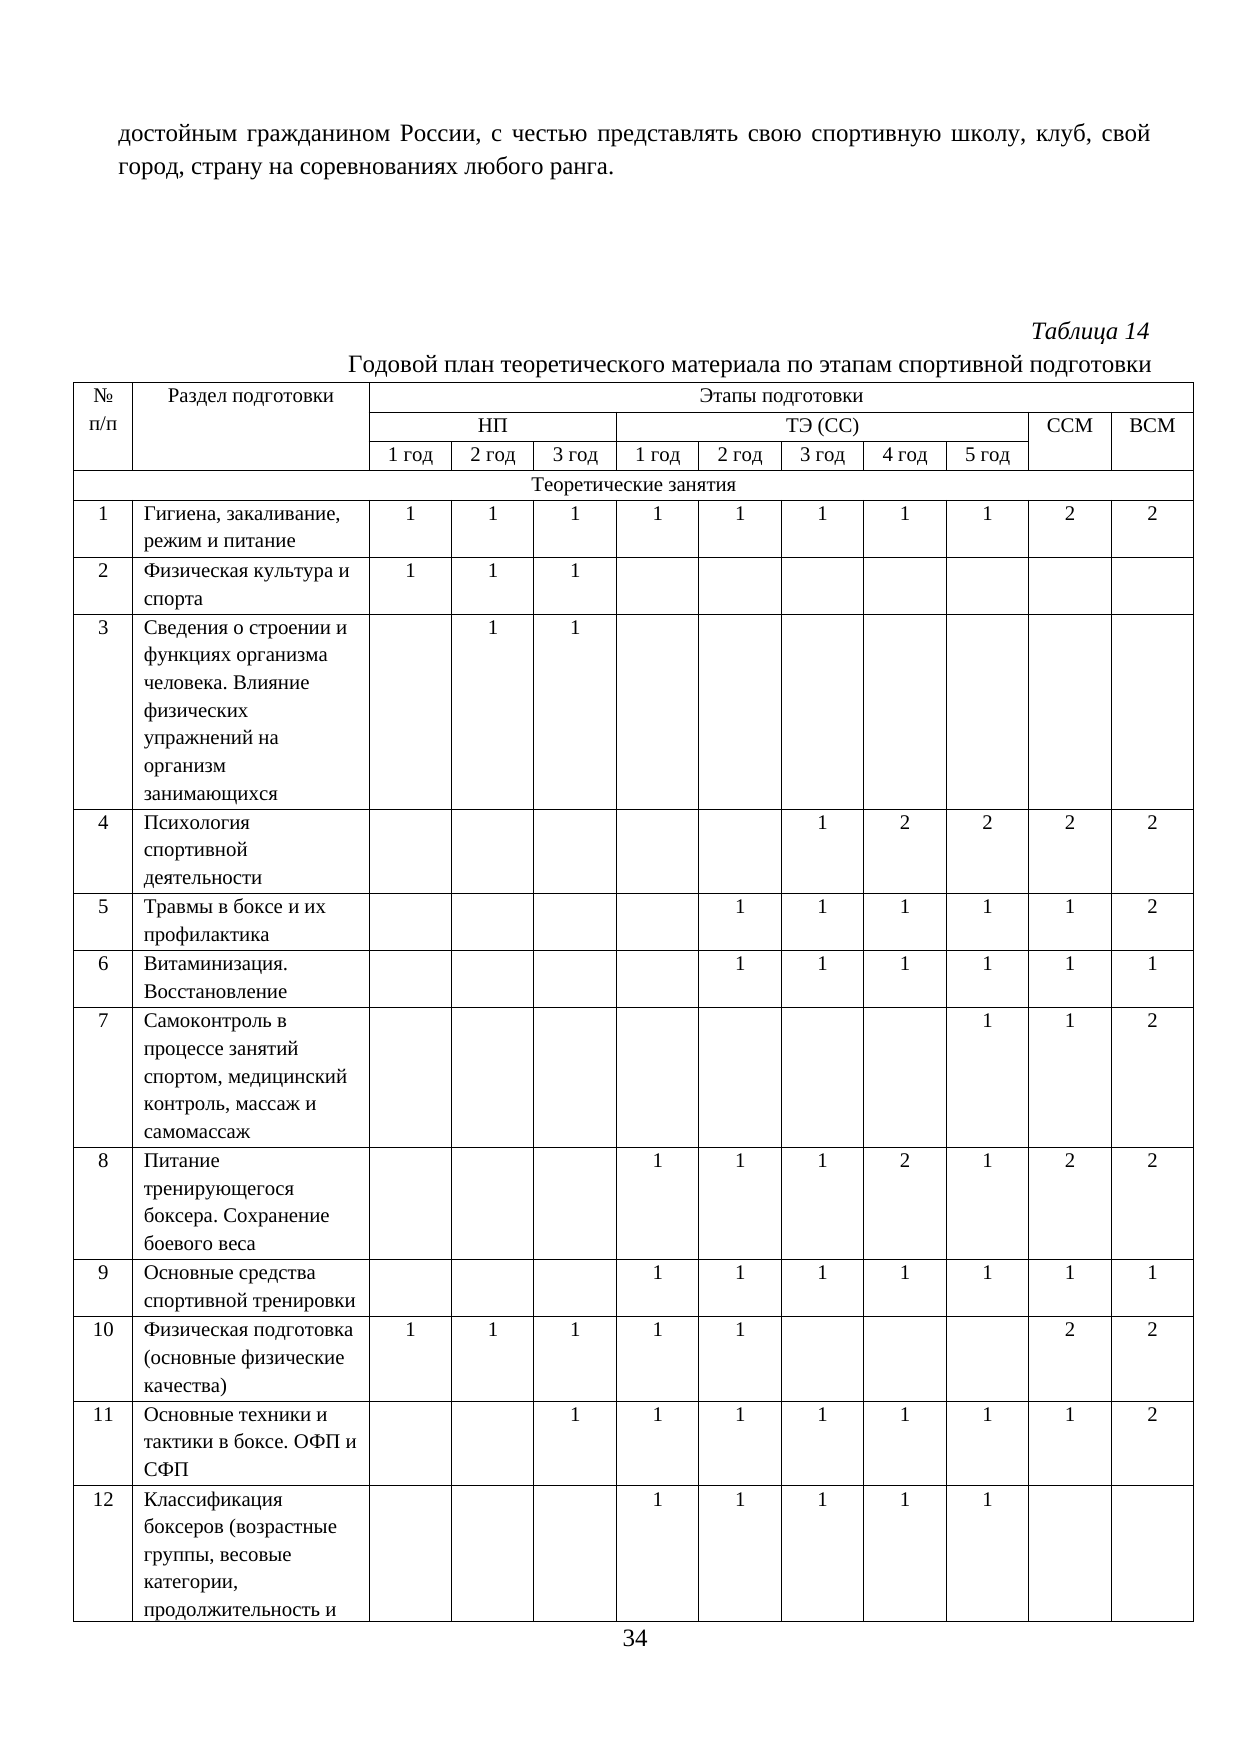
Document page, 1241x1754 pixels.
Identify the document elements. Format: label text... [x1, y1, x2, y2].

table_cell [617, 951, 698, 1007]
table_cell [864, 1008, 946, 1147]
table_cell 1 [947, 894, 1028, 950]
table_cell 2 [1112, 1402, 1193, 1485]
table_header Этапы подготовки [370, 383, 1193, 412]
table_cell [534, 810, 616, 893]
table_cell 2 год [699, 442, 781, 470]
table_cell [617, 615, 698, 809]
table_cell 1 [699, 1486, 781, 1621]
table_cell 1 [534, 501, 616, 557]
table_cell [370, 615, 451, 809]
table_cell 2 [1112, 810, 1193, 893]
table_cell 1 [864, 951, 946, 1007]
table_cell 3 год [534, 442, 616, 470]
table_cell 1 [370, 1317, 451, 1401]
table_cell НП [370, 413, 616, 441]
table_cell 1 [617, 1402, 698, 1485]
table_cell [947, 1317, 1028, 1401]
table_cell 1 год [617, 442, 698, 470]
table_cell 1 [947, 1148, 1028, 1259]
table_cell 1 [1029, 951, 1111, 1007]
text Годовой план теоретического материала по этапам спортивной подготовки [118, 349, 1152, 378]
table_cell 1 [617, 1260, 698, 1316]
table_cell 1 [699, 501, 781, 557]
table_cell 1 [1029, 1260, 1111, 1316]
table_cell [370, 1402, 451, 1485]
table_cell [370, 810, 451, 893]
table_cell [133, 1486, 369, 1621]
table_cell [782, 1008, 863, 1147]
table_cell 2 [1029, 1148, 1111, 1259]
table_cell 1 [699, 1402, 781, 1485]
table_cell 1 [1112, 1260, 1193, 1316]
table_cell [782, 615, 863, 809]
table_cell [1112, 615, 1193, 809]
table_cell 3 год [782, 442, 863, 470]
table_cell [452, 810, 533, 893]
table_cell 1 [947, 1008, 1028, 1147]
table_cell [1029, 615, 1111, 809]
table_cell 2 [864, 810, 946, 893]
table_cell 1 [864, 1486, 946, 1621]
table_cell 10 [74, 1317, 132, 1401]
table_cell [617, 558, 698, 614]
table_cell [864, 615, 946, 809]
table_cell 1 [864, 894, 946, 950]
table_cell 2 [74, 558, 132, 614]
table_cell [452, 1402, 533, 1485]
table_cell [534, 1486, 616, 1621]
table_cell [452, 951, 533, 1007]
table_cell 1 [947, 1402, 1028, 1485]
table_cell 1 [947, 1260, 1028, 1316]
table_cell 7 [74, 1008, 132, 1147]
table_cell 1 [782, 1148, 863, 1259]
table_cell 3 [74, 615, 132, 809]
table_cell 1 [452, 1317, 533, 1401]
table_cell [617, 894, 698, 950]
table_cell [1112, 558, 1193, 614]
table_cell 5 год [947, 442, 1028, 470]
table_header № п/п [74, 383, 132, 470]
table_header Раздел подготовки [133, 383, 369, 470]
table_cell 4 [74, 810, 132, 893]
table_cell 1 [1029, 894, 1111, 950]
table_cell [782, 1317, 863, 1401]
table_cell 1 [782, 1486, 863, 1621]
table_cell [699, 1008, 781, 1147]
table_cell Основные техники и тактики в боксе. ОФП и СФП [133, 1402, 369, 1485]
table_cell Физическая подготовка (основные физические качества) [133, 1317, 369, 1401]
table_cell 1 [617, 1486, 698, 1621]
table_cell [452, 1486, 533, 1621]
table_cell [699, 615, 781, 809]
table_cell 1 [534, 1402, 616, 1485]
table_cell [1029, 1486, 1111, 1621]
table_cell 2 [1112, 1317, 1193, 1401]
table_cell 1 [864, 501, 946, 557]
table_cell Питание тренирующегося боксера. Сохранение боевого веса [133, 1148, 369, 1259]
table_cell [452, 1260, 533, 1316]
table_cell [452, 1008, 533, 1147]
table_cell [534, 1148, 616, 1259]
table_cell 1 [947, 501, 1028, 557]
table_cell Травмы в боксе и их профилактика [133, 894, 369, 950]
table_cell 1 [947, 951, 1028, 1007]
table_cell 2 [1112, 501, 1193, 557]
table_cell 1 [534, 1317, 616, 1401]
table_cell 2 [1112, 1008, 1193, 1147]
table_cell 1 [699, 1260, 781, 1316]
table_cell 1 [782, 894, 863, 950]
table_cell 1 [617, 501, 698, 557]
table_cell [370, 1260, 451, 1316]
table_cell 2 [1112, 894, 1193, 950]
table_cell [617, 1008, 698, 1147]
table_cell 1 [864, 1402, 946, 1485]
table_cell 2 год [452, 442, 533, 470]
table_cell [370, 1486, 451, 1621]
table_cell 1 [617, 1148, 698, 1259]
table_cell Физическая культура и спорта [133, 558, 369, 614]
table_cell 2 [1112, 1148, 1193, 1259]
table_cell [452, 1148, 533, 1259]
table_cell 4 год [864, 442, 946, 470]
table_cell 1 [452, 615, 533, 809]
table_cell 9 [74, 1260, 132, 1316]
table_cell [864, 1317, 946, 1401]
table_cell 1 [452, 558, 533, 614]
table_cell [452, 894, 533, 950]
table_cell 1 [370, 558, 451, 614]
table_cell 1 [1029, 1402, 1111, 1485]
table_cell 2 [1029, 501, 1111, 557]
table_cell 8 [74, 1148, 132, 1259]
table_cell 1 год [370, 442, 451, 470]
table_cell 1 [782, 810, 863, 893]
table_cell Гигиена, закаливание, режим и питание [133, 501, 369, 557]
table_cell [370, 1008, 451, 1147]
table_cell 2 [1029, 1317, 1111, 1401]
table_cell [534, 1008, 616, 1147]
table_cell Витаминизация. Восстановление [133, 951, 369, 1007]
table_cell 11 [74, 1402, 132, 1485]
table_cell ТЭ (СС) [617, 413, 1028, 441]
table_cell 2 [947, 810, 1028, 893]
table_cell 5 [74, 894, 132, 950]
table_cell [699, 810, 781, 893]
table_cell [370, 894, 451, 950]
table_cell Сведения о строении и функциях организма человека. Влияние физических упражнений на организм занимающихся [133, 615, 369, 809]
table_cell [534, 1260, 616, 1316]
table_cell [699, 558, 781, 614]
table_cell [782, 558, 863, 614]
table_cell ССМ [1029, 413, 1111, 470]
table_cell Основные средства спортивной тренировки [133, 1260, 369, 1316]
table_cell [534, 894, 616, 950]
table_cell 1 [1112, 951, 1193, 1007]
table_cell 1 [864, 1260, 946, 1316]
table_cell [864, 558, 946, 614]
table_cell [617, 810, 698, 893]
table_cell 1 [699, 951, 781, 1007]
text Таблица 14 [118, 316, 1152, 345]
table_cell 1 [699, 894, 781, 950]
table_cell 1 [947, 1486, 1028, 1621]
table_cell [370, 1148, 451, 1259]
table_cell Психология спортивной деятельности [133, 810, 369, 893]
table_cell 1 [370, 501, 451, 557]
table_cell 2 [864, 1148, 946, 1259]
table_cell [370, 951, 451, 1007]
table_cell ВСМ [1112, 413, 1193, 470]
table_cell 1 [782, 951, 863, 1007]
table_cell 1 [617, 1317, 698, 1401]
table_cell 1 [782, 1402, 863, 1485]
table_cell Самоконтроль в процессе занятий спортом, медицинский контроль, массаж и самомассаж [133, 1008, 369, 1147]
table_cell [1112, 1486, 1193, 1621]
table_cell 6 [74, 951, 132, 1007]
table_cell 1 [534, 558, 616, 614]
table_cell 1 [699, 1148, 781, 1259]
table_cell [947, 558, 1028, 614]
table_cell [534, 951, 616, 1007]
table_cell [947, 615, 1028, 809]
table_cell 1 [74, 501, 132, 557]
table_cell [1029, 558, 1111, 614]
table_cell 1 [534, 615, 616, 809]
table_cell Теоретические занятия [74, 471, 1193, 500]
table_cell 1 [699, 1317, 781, 1401]
table_cell 2 [1029, 810, 1111, 893]
table_cell 1 [782, 501, 863, 557]
table_cell 1 [1029, 1008, 1111, 1147]
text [118, 118, 1152, 180]
table_cell 12 [74, 1486, 132, 1621]
table_cell 1 [452, 501, 533, 557]
table_cell 1 [782, 1260, 863, 1316]
